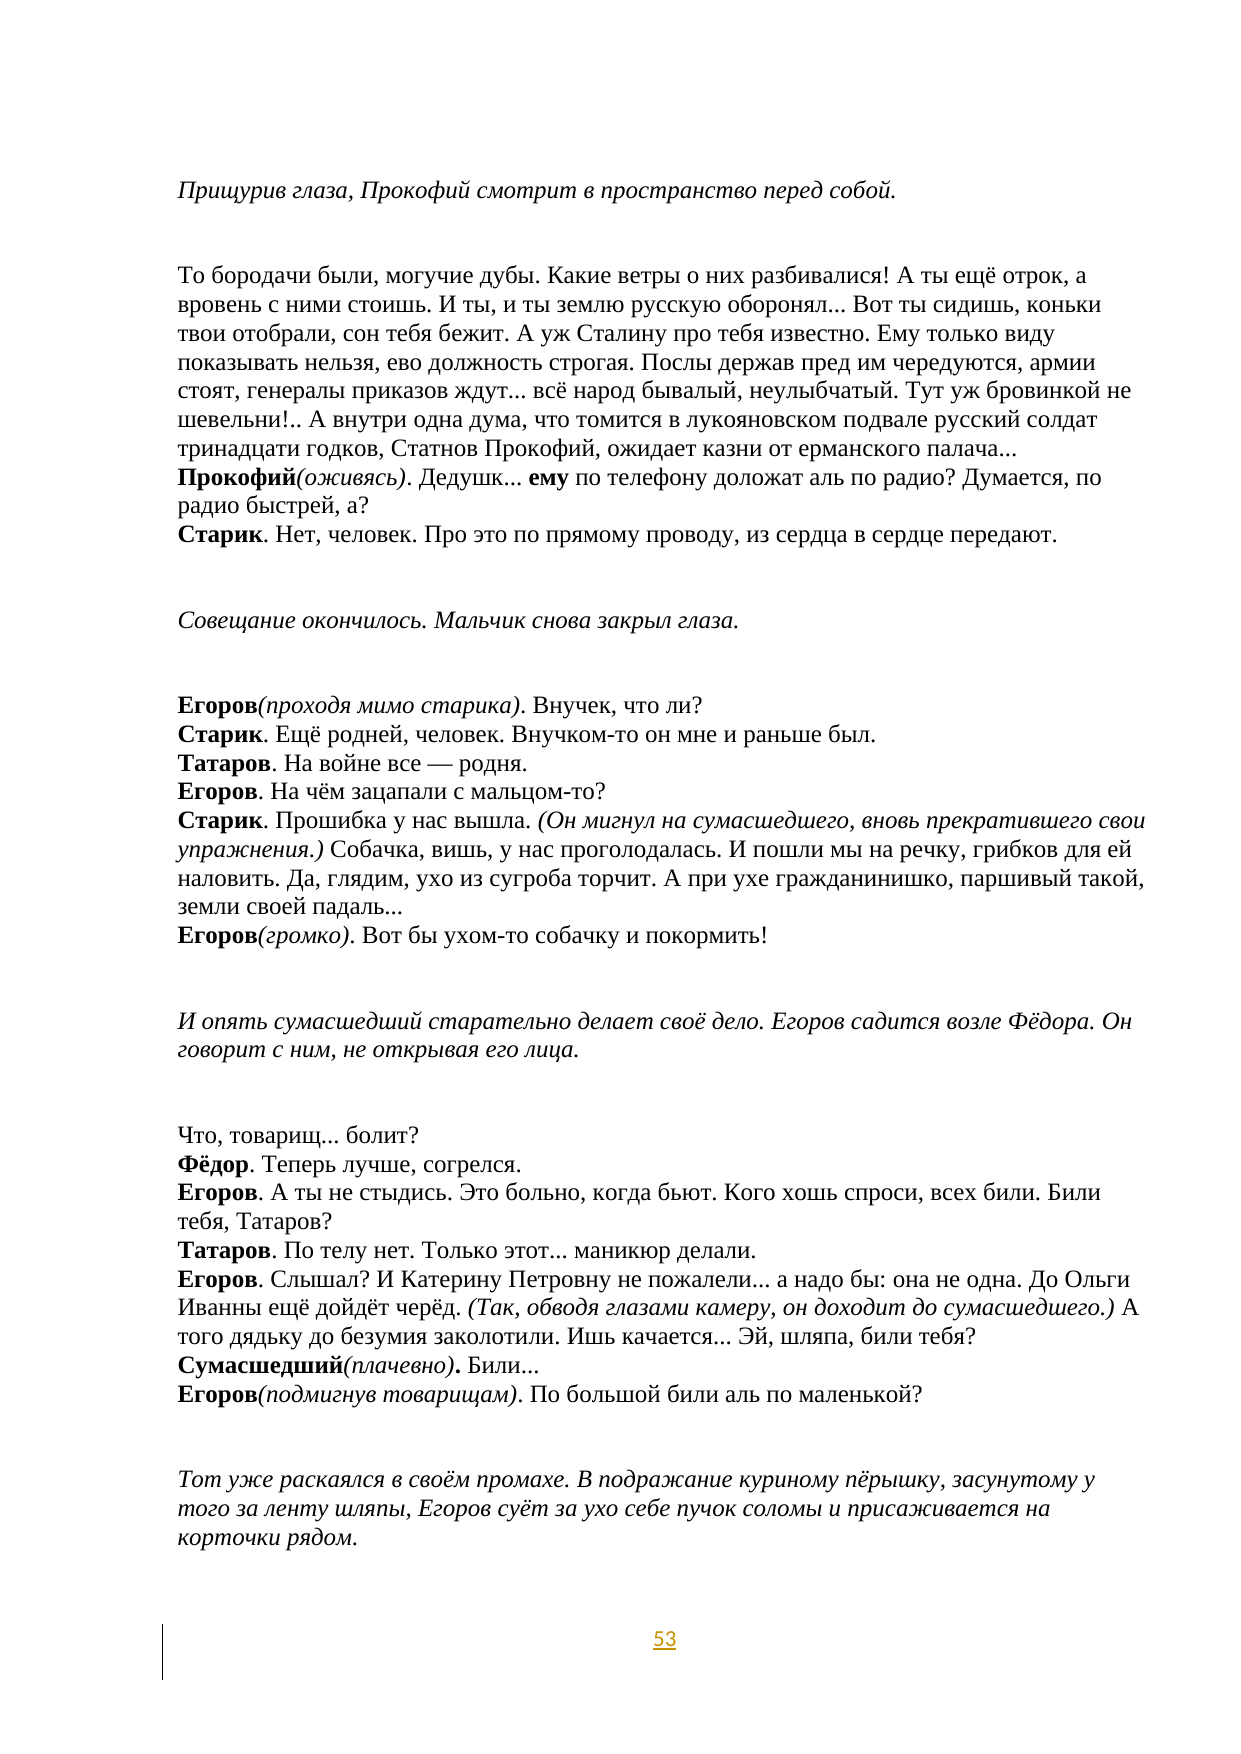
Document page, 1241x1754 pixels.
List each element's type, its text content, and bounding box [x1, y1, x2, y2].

text Егоров(громко). Вот бы ухом-то собачку и покормить! [177, 920, 1152, 949]
text Тот уже раскаялся в своём промахе. В подражание куриному пёрышку, засунутому у того за ленту шляпы, Егоров суёт за ухо себе пучок соломы и присаживается на корточки рядом. [177, 1464, 1152, 1551]
text Старик. Нет, человек. Про это по прямому проводу, из сердца в сердце передают. [177, 519, 1152, 548]
text Прокофий(оживясь). Дедушк... ему по телефону доложат аль по радио? Думается, по радио быстрей, а? [177, 462, 1152, 519]
text Егоров. На чём зацапали с мальцом-то? [177, 776, 1152, 805]
text Совещание окончилось. Мальчик снова закрыл глаза. [177, 605, 1152, 633]
text Татаров. По телу нет. Только этот... маникюр делали. [177, 1235, 1152, 1264]
text Что, товарищ... болит? [177, 1120, 1152, 1149]
text Татаров. На войне все — родня. [177, 748, 1152, 776]
text Егоров(проходя мимо старика). Внучек, что ли? [177, 690, 1152, 719]
text Старик. Прошибка у нас вышла. (Он мигнул на сумасшедшего, вновь прекратившего свои упражнения.) Собачка, вишь, у нас проголодалась. И пошли мы на речку, грибков для ей наловить. Да, глядим, ухо из сугроба торчит. А при ухе гражданинишко, паршивый такой, земли своей падаль... [177, 805, 1152, 920]
text Сумасшедший(плачевно). Били... [177, 1350, 1152, 1379]
text Егоров(подмигнув товарищам). По большой били аль по маленькой? [177, 1379, 1152, 1407]
text Прищурив глаза, Прокофий смотрит в пространство перед собой. [177, 175, 1152, 204]
text Егоров. А ты не стыдись. Это больно, когда бьют. Кого хошь спроси, всех били. Били тебя, Татаров? [177, 1177, 1152, 1235]
text Фёдор. Теперь лучше, согрелся. [177, 1149, 1152, 1177]
text И опять сумасшедший старательно делает своё дело. Егоров садится возле Фёдора. Он говорит с ним, не открывая его лица. [177, 1006, 1152, 1063]
text Старик. Ещё родней, человек. Внучком-то он мне и раньше был. [177, 719, 1152, 748]
text Егоров. Слышал? И Катерину Петровну не пожалели... а надо бы: она не одна. До Ольги Иванны ещё дойдёт черёд. (Так, обводя глазами камеру, он доходит до сумасшедшего.) А того дядьку до безумия заколотили. Ишь качается... Эй, шляпа, били тебя? [177, 1264, 1152, 1350]
text То бородачи были, могучие дубы. Какие ветры о них разбивалися! А ты ещё отрок, а вровень с ними стоишь. И ты, и ты землю русскую оборонял... Вот ты сидишь, коньки твои отобрали, сон тебя бежит. А уж Сталину про тебя известно. Ему только виду показывать нельзя, ево должность строгая. Послы держав пред им чередуются, армии стоят, генералы приказов ждут... всё народ бывалый, неулыбчатый. Тут уж бровинкой не шевельни!.. А внутри одна дума, что томится в лукояновском подвале русский солдат тринадцати годков, Статнов Прокофий, ожидает казни от ерманского палача... [177, 260, 1152, 462]
